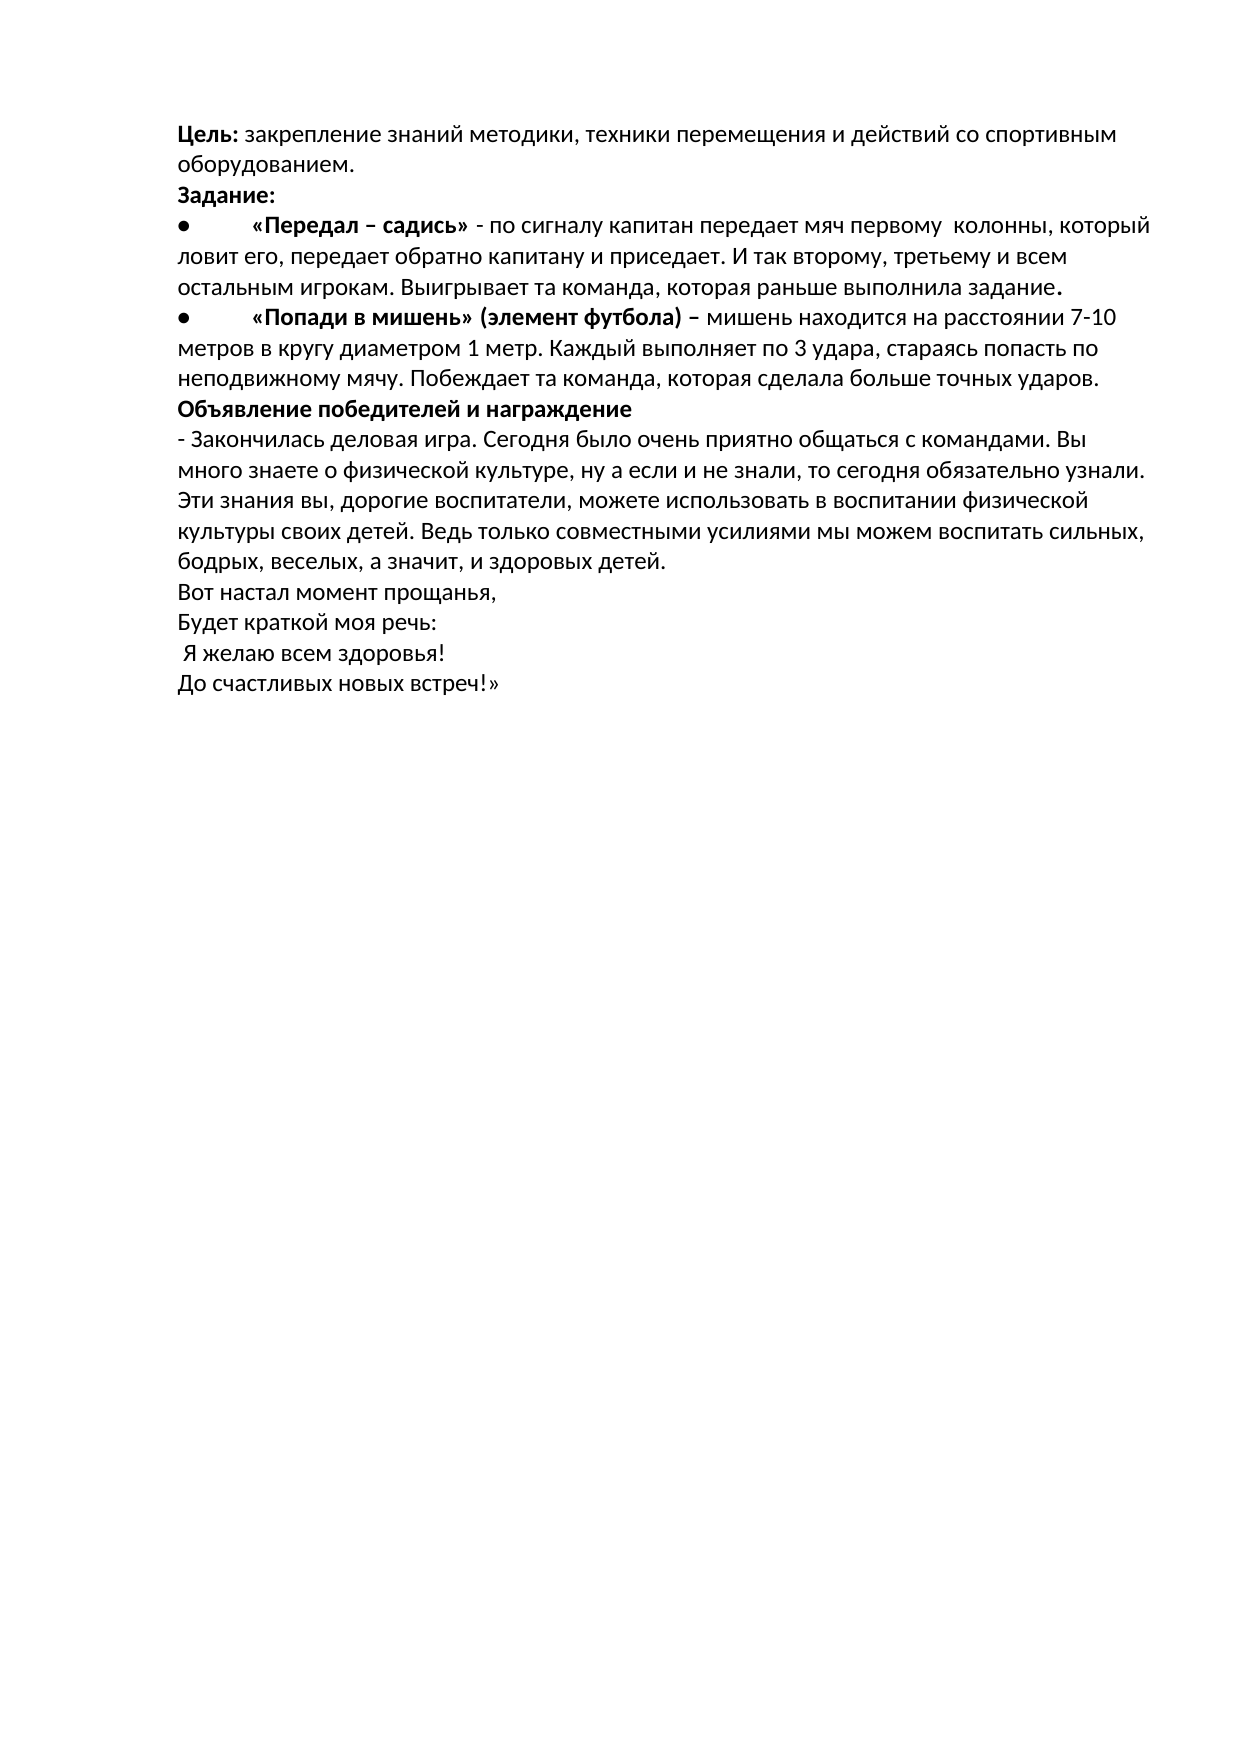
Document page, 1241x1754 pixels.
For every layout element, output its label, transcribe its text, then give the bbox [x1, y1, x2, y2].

text Цель: закрепление знаний методики, техники перемещения и действий со спортивным оборудованием. [177, 118, 1152, 179]
text Будет краткой моя речь: [177, 606, 1152, 637]
text Вот настал момент прощанья, [177, 576, 1152, 606]
text • «Передал – садись» - по сигналу капитан передает мяч первому колонны, который ловит его, передает обратно капитану и приседает. И так второму, третьему и всем остальным игрокам. Выигрывает та команда, которая раньше выполнила задание. [177, 210, 1152, 301]
text Задание: [177, 179, 1152, 210]
text - Закончилась деловая игра. Сегодня было очень приятно общаться с командами. Вы много знаете о физической культуре, ну а если и не знали, то сегодня обязательно узнали. Эти знания вы, дорогие воспитатели, можете использовать в воспитании физической культуры своих детей. Ведь только совместными усилиями мы можем воспитать сильных, бодрых, веселых, а значит, и здоровых детей. [177, 423, 1152, 576]
text Я желаю всем здоровья! [177, 637, 1152, 667]
text Объявление победителей и награждение [177, 393, 1152, 423]
text • «Попади в мишень» (элемент футбола) – мишень находится на расстоянии 7-10 метров в кругу диаметром 1 метр. Каждый выполняет по 3 удара, стараясь попасть по неподвижному мячу. Побеждает та команда, которая сделала больше точных ударов. [177, 301, 1152, 393]
text До счастливых новых встреч!» [177, 667, 1152, 698]
